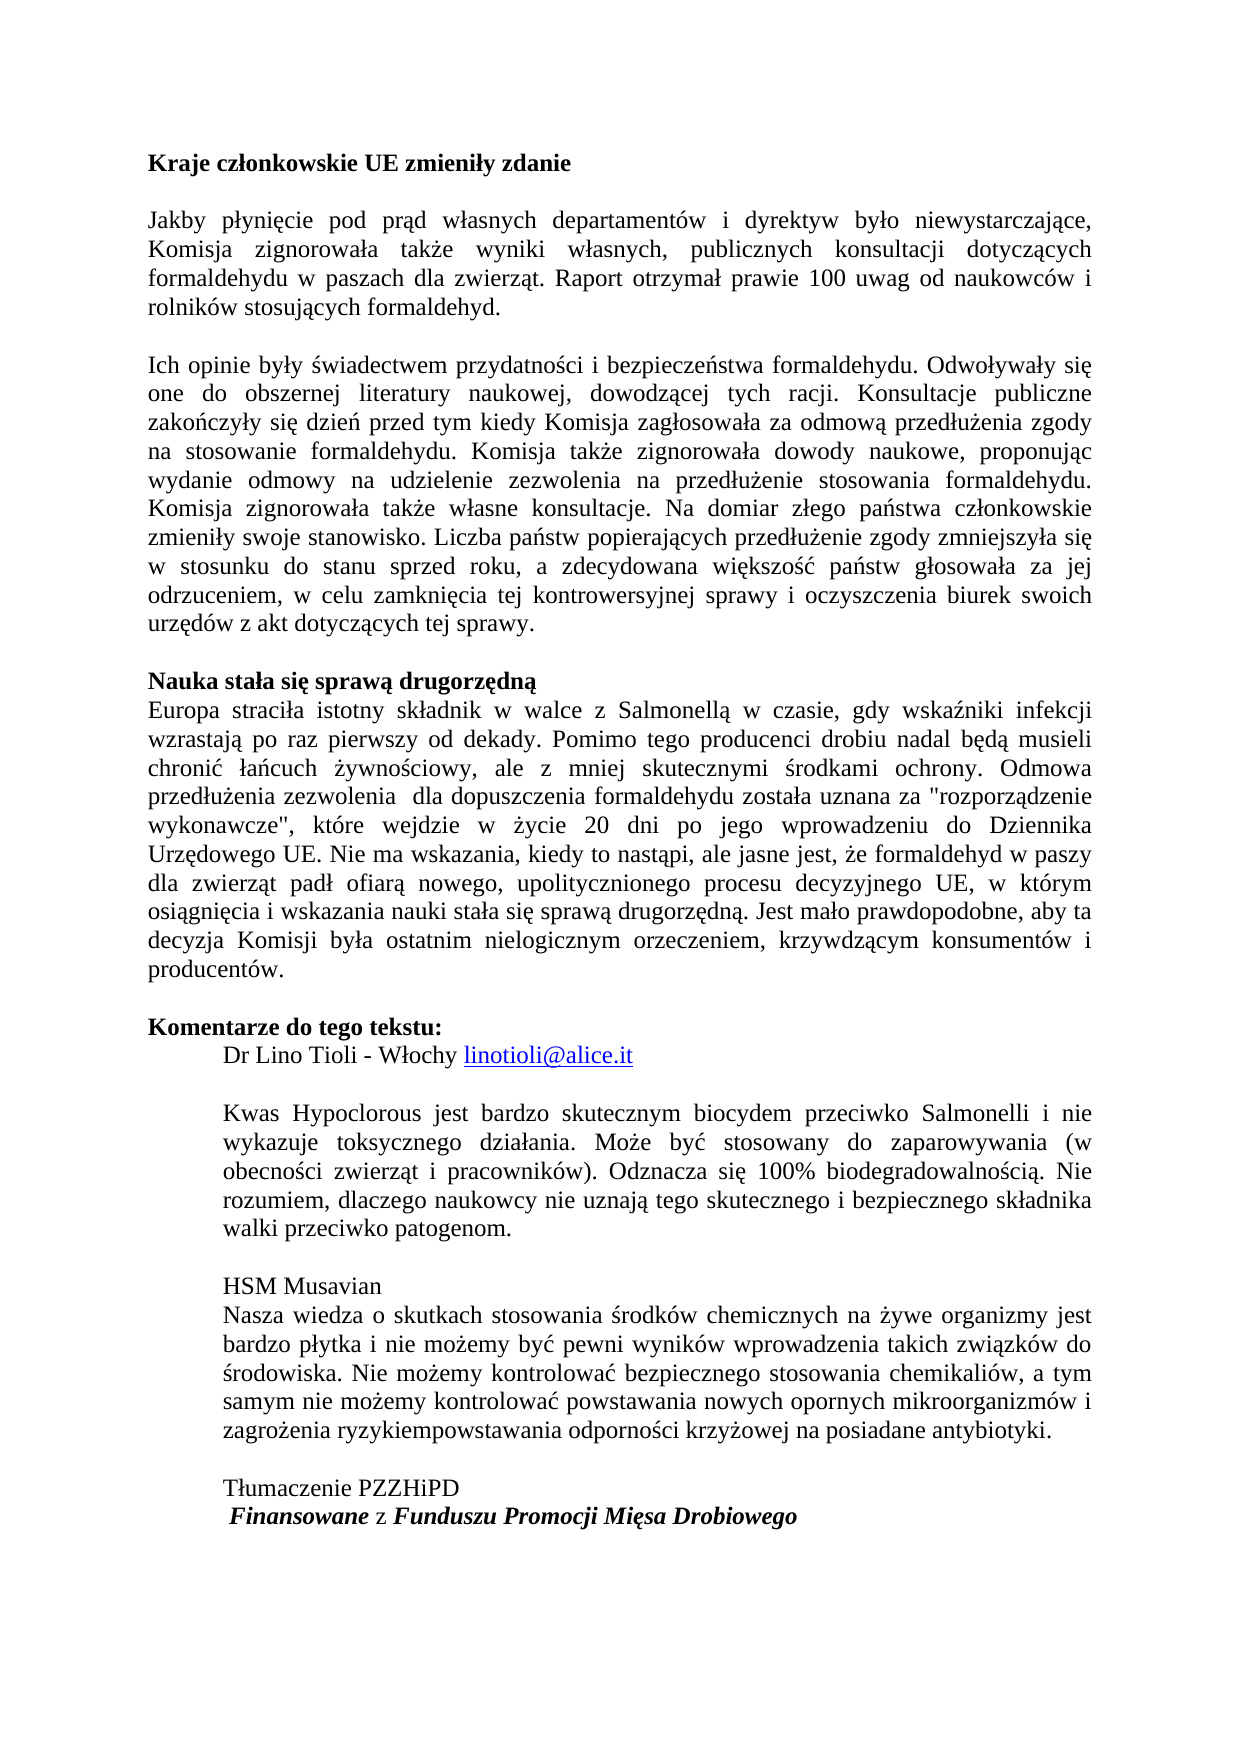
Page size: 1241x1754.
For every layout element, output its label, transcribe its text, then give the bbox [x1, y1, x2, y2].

text HSM Musavian [223, 1271, 1093, 1300]
text Tłumaczenie PZZHiPD [223, 1473, 1093, 1501]
text Kwas Hypoclorous jest bardzo skutecznym biocydem przeciwko Salmonelli i nie wykazuje toksycznego działania. Może być stosowany do zaparowywania (w obecności zwierząt i pracowników). Odznacza się 100% biodegradowalnością. Nie rozumiem, dlaczego naukowcy nie uznają tego skutecznego i bezpiecznego składnika walki przeciwko patogenom. [223, 1098, 1093, 1242]
text Europa straciła istotny składnik w walce z Salmonellą w czasie, gdy wskaźniki infekcji wzrastają po raz pierwszy od dekady. Pomimo tego producenci drobiu nadal będą musieli chronić łańcuch żywnościowy, ale z mniej skutecznymi środkami ochrony. Odmowa przedłużenia zezwolenia dla dopuszczenia formaldehydu została uznana za "rozporządzenie wykonawcze", które wejdzie w życie 20 dni po jego wprowadzeniu do Dziennika Urzędowego UE. Nie ma wskazania, kiedy to nastąpi, ale jasne jest, że formaldehyd w paszy dla zwierząt padł ofiarą nowego, upolitycznionego procesu decyzyjnego UE, w którym osiągnięcia i wskazania nauki stała się sprawą drugorzędną. Jest mało prawdopodobne, aby ta decyzja Komisji była ostatnim nielogicznym orzeczeniem, krzywdzącym konsumentów i producentów. [148, 695, 1093, 983]
text Kraje członkowskie UE zmieniły zdanie [148, 148, 1093, 176]
text Nasza wiedza o skutkach stosowania środków chemicznych na żywe organizmy jest bardzo płytka i nie możemy być pewni wyników wprowadzenia takich związków do środowiska. Nie możemy kontrolować bezpiecznego stosowania chemikaliów, a tym samym nie możemy kontrolować powstawania nowych opornych mikroorganizmów i zagrożenia ryzykiempowstawania odporności krzyżowej na posiadane antybiotyki. [223, 1300, 1093, 1444]
text Ich opinie były świadectwem przydatności i bezpieczeństwa formaldehydu. Odwoływały się one do obszernej literatury naukowej, dowodzącej tych racji. Konsultacje publiczne zakończyły się dzień przed tym kiedy Komisja zagłosowała za odmową przedłużenia zgody na stosowanie formaldehydu. Komisja także zignorowała dowody naukowe, proponując wydanie odmowy na udzielenie zezwolenia na przedłużenie stosowania formaldehydu. Komisja zignorowała także własne konsultacje. Na domiar złego państwa członkowskie zmieniły swoje stanowisko. Liczba państw popierających przedłużenie zgody zmniejszyła się w stosunku do stanu sprzed roku, a zdecydowana większość państw głosowała za jej odrzuceniem, w celu zamknięcia tej kontrowersyjnej sprawy i oczyszczenia biurek swoich urzędów z akt dotyczących tej sprawy. [148, 350, 1093, 637]
text Finansowane z Funduszu Promocji Mięsa Drobiowego [223, 1501, 1093, 1530]
text Dr Lino Tioli - Włochy linotioli@alice.it [223, 1041, 1093, 1069]
text Komentarze do tego tekstu: [148, 1012, 1093, 1041]
text Nauka stała się sprawą drugorzędną [148, 666, 1093, 695]
text Jakby płynięcie pod prąd własnych departamentów i dyrektyw było niewystarczające, Komisja zignorowała także wyniki własnych, publicznych konsultacji dotyczących formaldehydu w paszach dla zwierząt. Raport otrzymał prawie 100 uwag od naukowców i rolników stosujących formaldehyd. [148, 206, 1093, 321]
